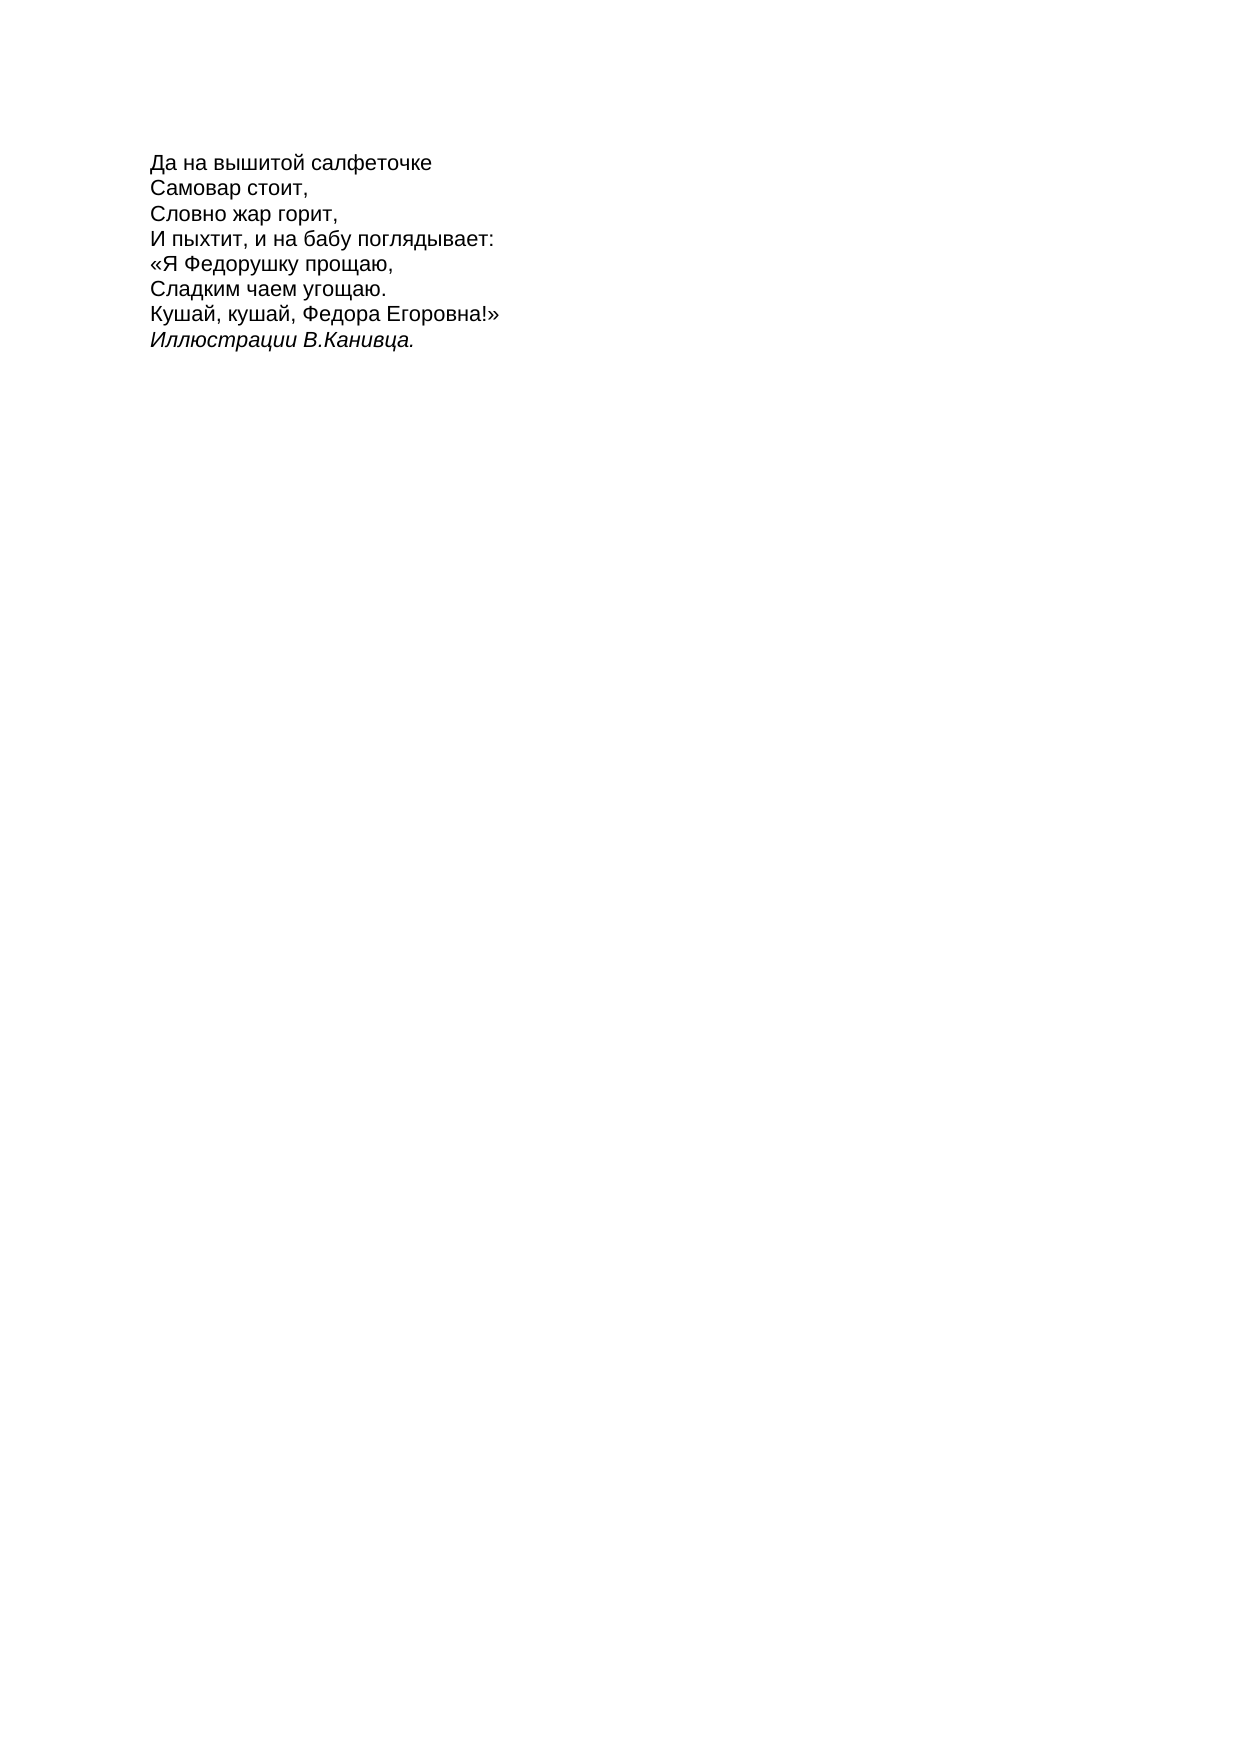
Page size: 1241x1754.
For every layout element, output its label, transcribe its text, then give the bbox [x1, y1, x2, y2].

text Иллюстрации В.Канивца. [150, 326, 1090, 352]
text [150, 150, 1090, 326]
